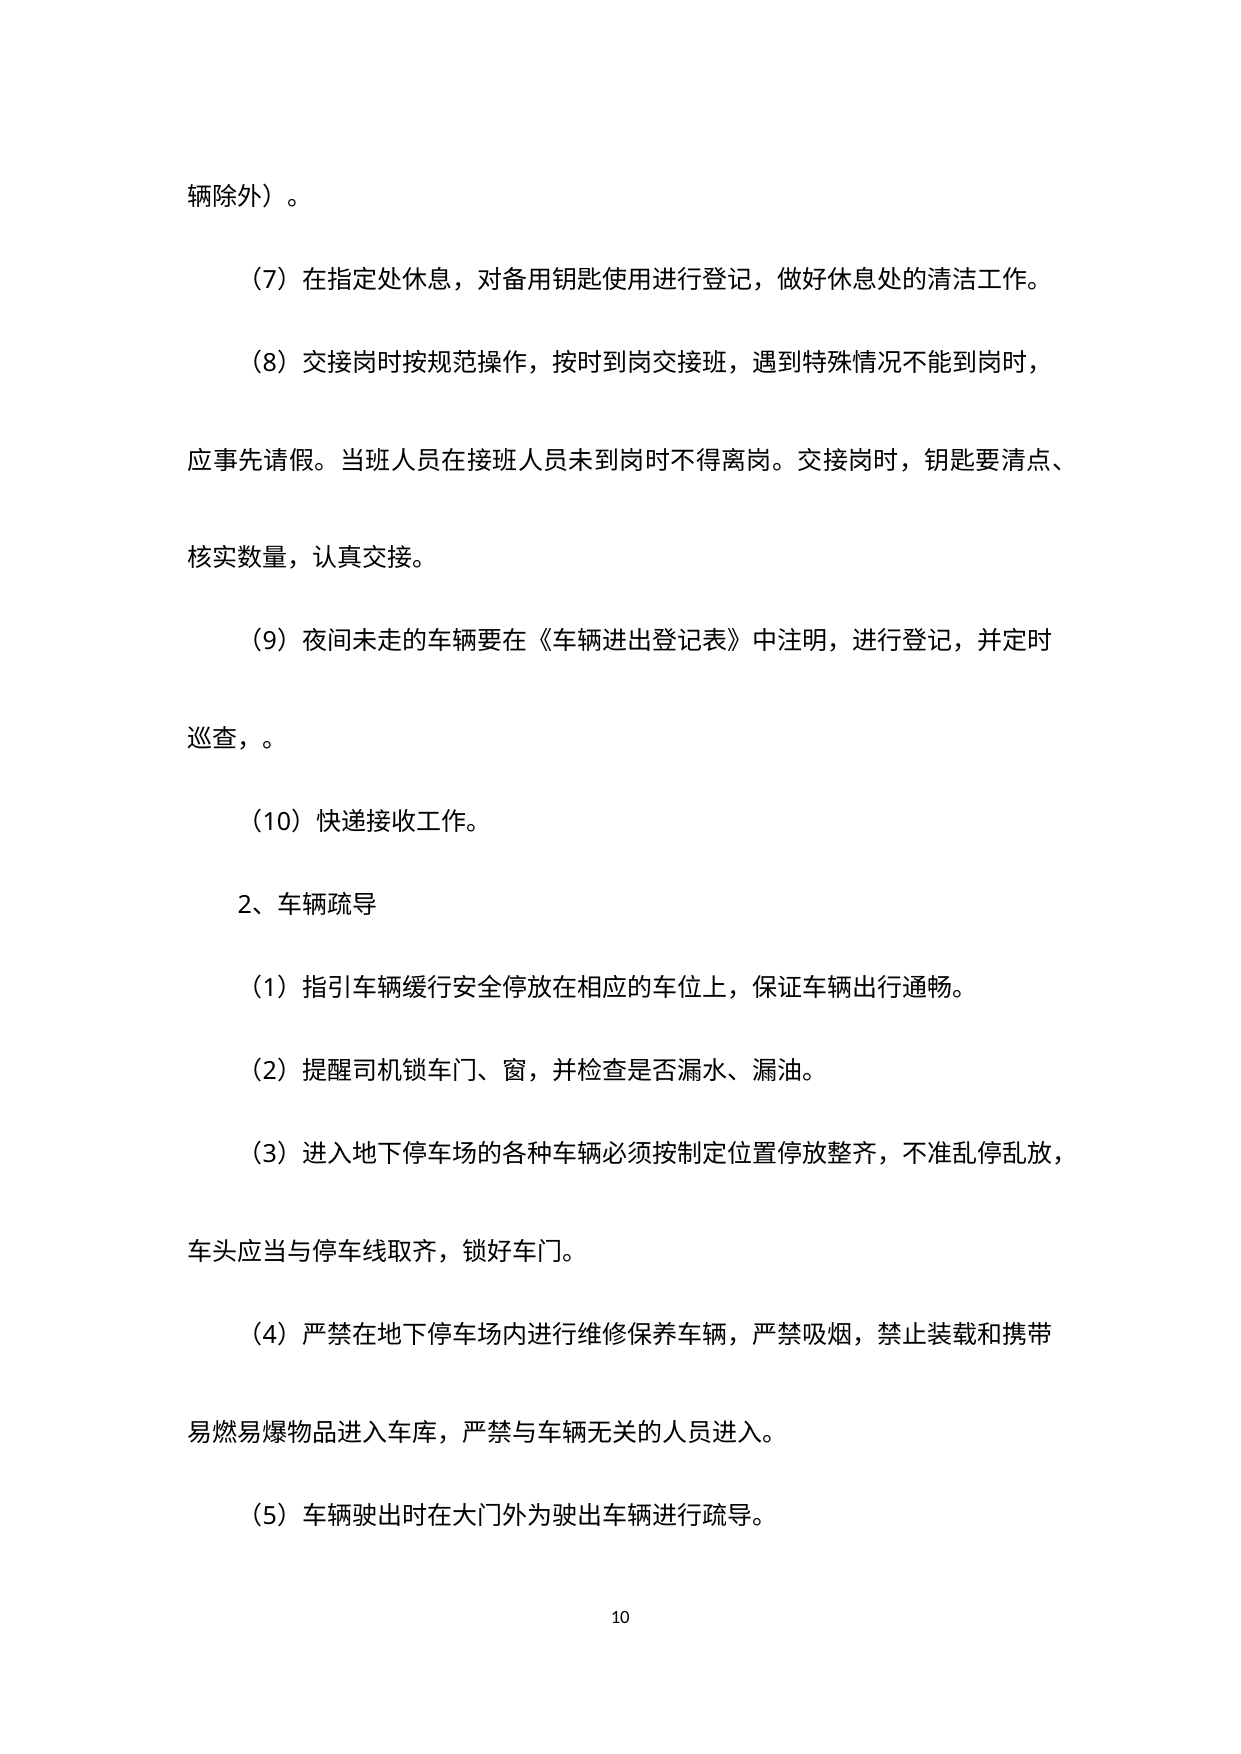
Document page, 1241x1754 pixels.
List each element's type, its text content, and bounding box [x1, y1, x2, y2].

text （1）指引车辆缓行安全停放在相应的车位上，保证车辆出行通畅。 [187, 953, 1053, 1018]
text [187, 162, 1053, 227]
text （2）提醒司机锁车门、窗，并检查是否漏水、漏油。 [187, 1036, 1053, 1101]
text 2、车辆疏导 [187, 870, 1053, 935]
text （3）进入地下停车场的各种车辆必须按制定位置停放整齐，不准乱停乱放，车头应当与停车线取齐，锁好车门。 [187, 1119, 1053, 1282]
text （8）交接岗时按规范操作，按时到岗交接班，遇到特殊情况不能到岗时，应事先请假。当班人员在接班人员未到岗时不得离岗。交接岗时，钥匙要清点、核实数量，认真交接。 [187, 328, 1053, 588]
text （10）快递接收工作。 [187, 787, 1053, 852]
text （9）夜间未走的车辆要在《车辆进出登记表》中注明，进行登记，并定时巡查，。 [187, 606, 1053, 769]
text （7）在指定处休息，对备用钥匙使用进行登记，做好休息处的清洁工作。 [187, 245, 1053, 310]
text （4）严禁在地下停车场内进行维修保养车辆，严禁吸烟，禁止装载和携带易燃易爆物品进入车库，严禁与车辆无关的人员进入。 [187, 1300, 1053, 1463]
text （5）车辆驶出时在大门外为驶出车辆进行疏导。 [187, 1481, 1053, 1546]
